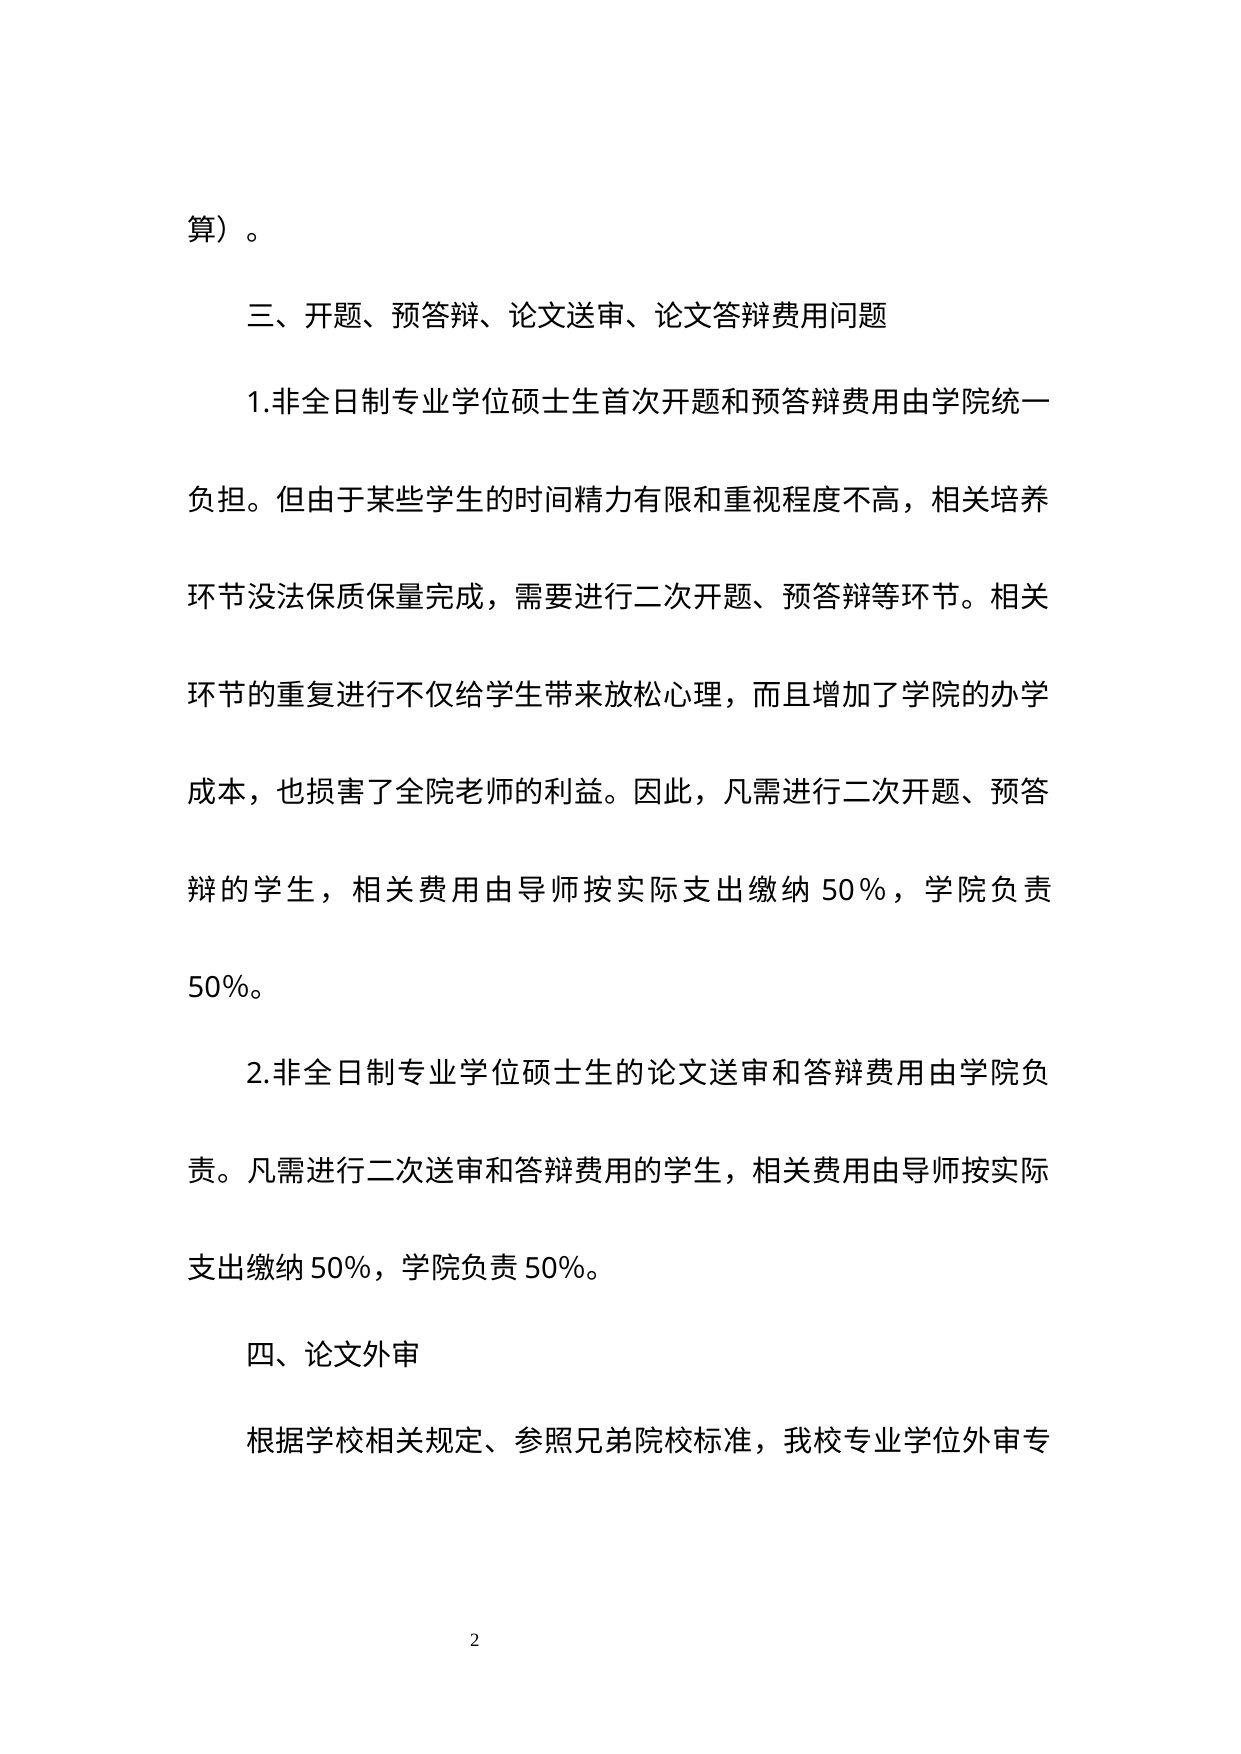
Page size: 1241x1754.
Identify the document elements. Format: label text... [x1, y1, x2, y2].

text 1.非全日制专业学位硕士生首次开题和预答辩费用由学院统一负担。但由于某些学生的时间精力有限和重视程度不高，相关培养环节没法保质保量完成，需要进行二次开题、预答辩等环节。相关环节的重复进行不仅给学生带来放松心理，而且增加了学院的办学成本，也损害了全院老师的利益。因此，凡需进行二次开题、预答辩的学生，相关费用由导师按实际支出缴纳50％，学院负责50％。 [187, 367, 1053, 1017]
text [187, 1406, 1053, 1471]
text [187, 195, 1053, 260]
list 论文外审 [187, 1320, 1053, 1385]
text 2.非全日制专业学位硕士生的论文送审和答辩费用由学院负责。凡需进行二次送审和答辩费用的学生，相关费用由导师按实际支出缴纳50％，学院负责50％。 [187, 1039, 1053, 1299]
text 三、开题、预答辩、论文送审、论文答辩费用问题 [187, 281, 1053, 346]
